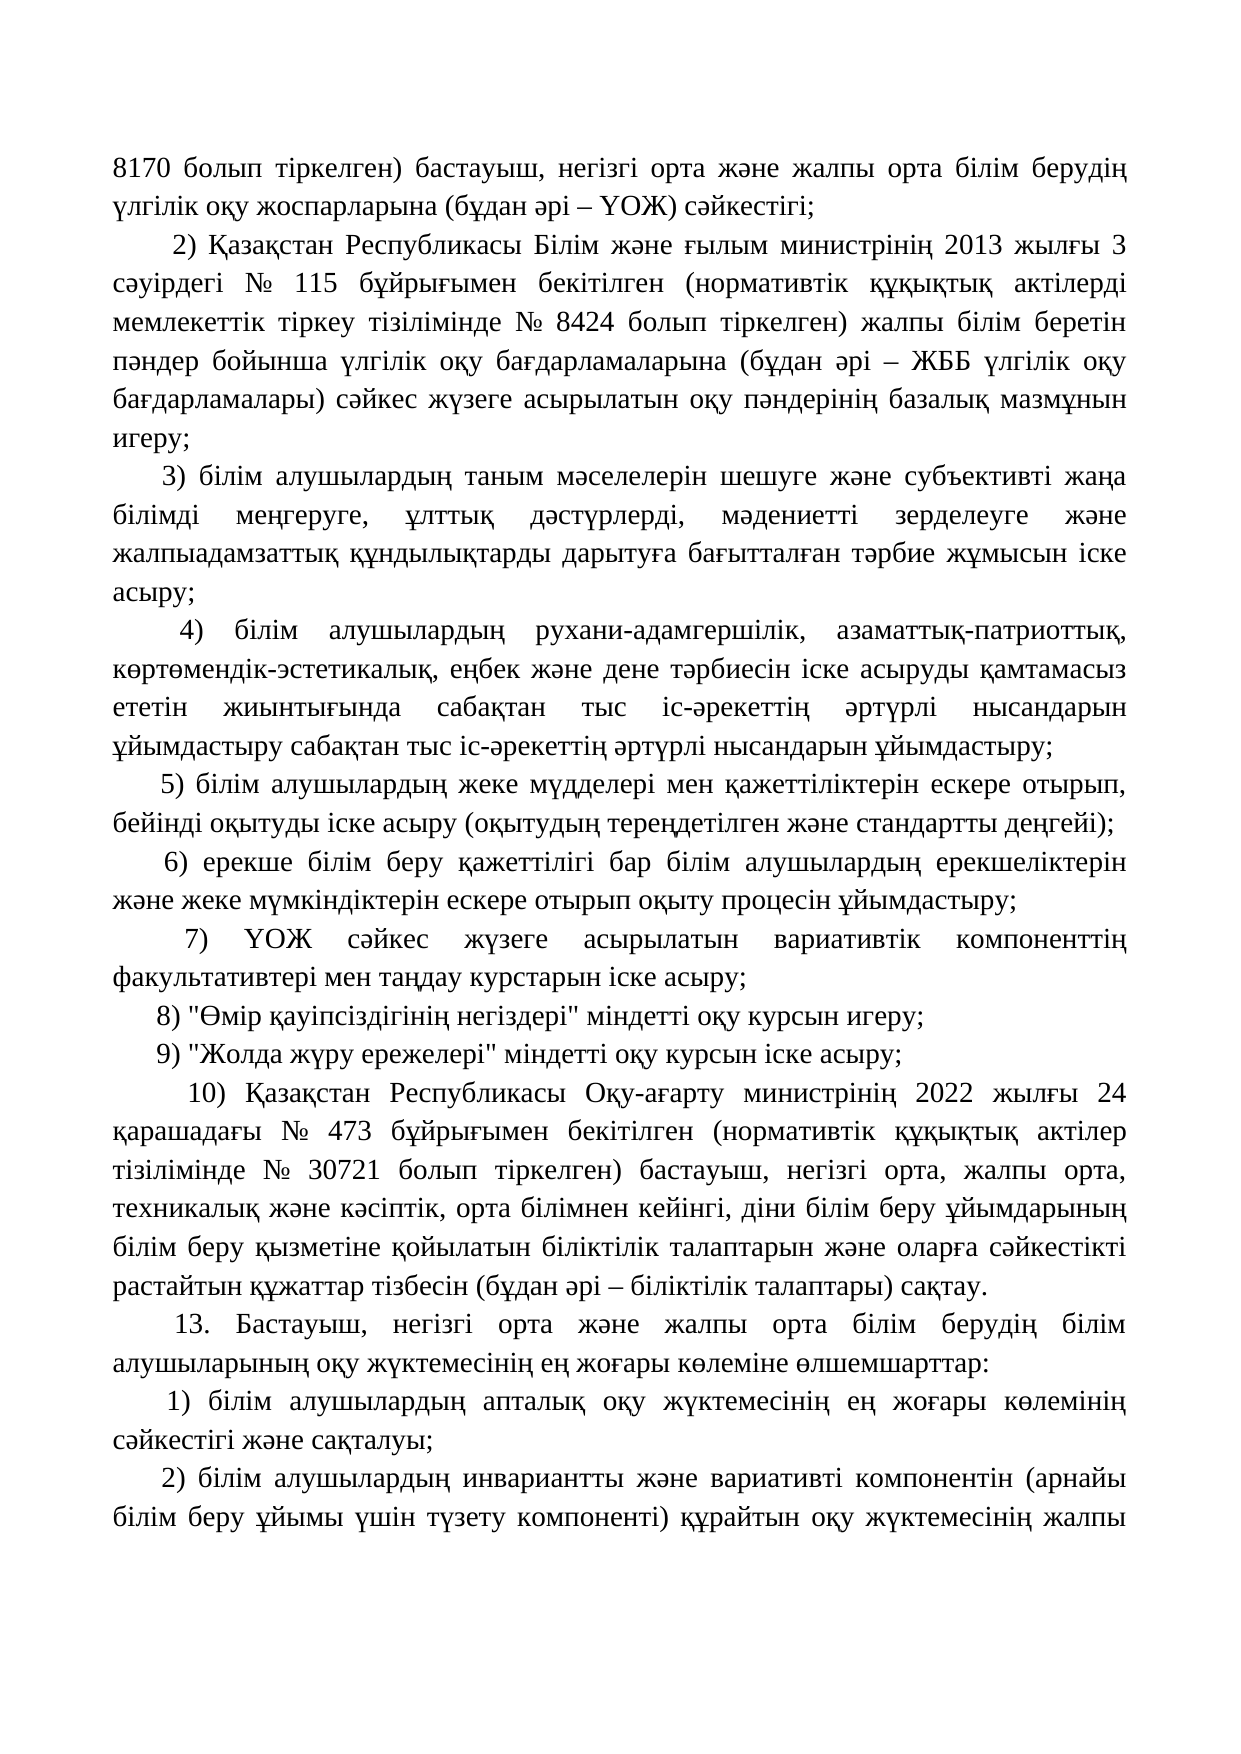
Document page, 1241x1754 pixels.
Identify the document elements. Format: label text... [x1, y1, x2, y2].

text 2) Қазақстан Республикасы Білім және ғылым министрінің 2013 жылғы 3 сәуірдегі № 115 бұйрығымен бекітілген (нормативтік құқықтық актілерді мемлекеттік тіркеу тізілімінде № 8424 болып тіркелген) жалпы білім беретін пәндер бойынша үлгілік оқу бағдарламаларына (бұдан әрі – ЖББ үлгілік оқу бағдарламалары) сәйкес жүзеге асырылатын оқу пәндерінің базалық мазмұнын игеру; [112, 227, 1128, 453]
text 7) ҮОЖ сәйкес жүзеге асырылатын вариативтік компоненттің факультативтері мен таңдау курстарын іске асыру; [112, 921, 1128, 993]
text 5) білім алушылардың жеке мүдделері мен қажеттіліктерін ескере отырып, бейінді оқытуды іске асыру (оқытудың тереңдетілген және стандартты деңгейі); [112, 767, 1128, 839]
text 6) ерекше білім беру қажеттілігі бар білім алушылардың ерекшеліктерін және жеке мүмкіндіктерін ескере отырып оқыту процесін ұйымдастыру; [112, 844, 1128, 916]
text 8) "Өмір қауіпсіздігінің негіздері" міндетті оқу курсын игеру; [112, 998, 1128, 1031]
text 4) білім алушылардың рухани-адамгершілік, азаматтық-патриоттық, көртөмендік-эстетикалық, еңбек және дене тәрбиесін іске асыруды қамтамасыз ететін жиынтығында сабақтан тыс іс-әрекеттің әртүрлі нысандарын ұйымдастыру сабақтан тыс іс-әрекеттің әртүрлі нысандарын ұйымдастыру; [112, 612, 1128, 762]
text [112, 1460, 1128, 1532]
text 13. Бастауыш, негізгі орта және жалпы орта білім берудің білім алушыларының оқу жүктемесінің ең жоғары көлеміне өлшемшарттар: [112, 1306, 1128, 1378]
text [112, 150, 1128, 222]
text 10) Қазақстан Республикасы Оқу-ағарту министрінің 2022 жылғы 24 қарашадағы № 473 бұйрығымен бекітілген (нормативтік құқықтық актілер тізілімінде № 30721 болып тіркелген) бастауыш, негізгі орта, жалпы орта, техникалық және кәсіптік, орта білімнен кейінгі, діни білім беру ұйымдарының білім беру қызметіне қойылатын біліктілік талаптарын және оларға сәйкестікті растайтын құжаттар тізбесін (бұдан әрі – біліктілік талаптары) сақтау. [112, 1075, 1128, 1301]
text 9) "Жолда жүру ережелері" міндетті оқу курсын іске асыру; [112, 1036, 1128, 1070]
text 3) білім алушылардың таным мәселелерін шешуге және субъективті жаңа білімді меңгеруге, ұлттық дәстүрлерді, мәдениетті зерделеуге және жалпыадамзаттық құндылықтарды дарытуға бағытталған тәрбие жұмысын іске асыру; [112, 458, 1128, 607]
text 1) білім алушылардың апталық оқу жүктемесінің ең жоғары көлемінің сәйкестігі және сақталуы; [112, 1383, 1128, 1455]
